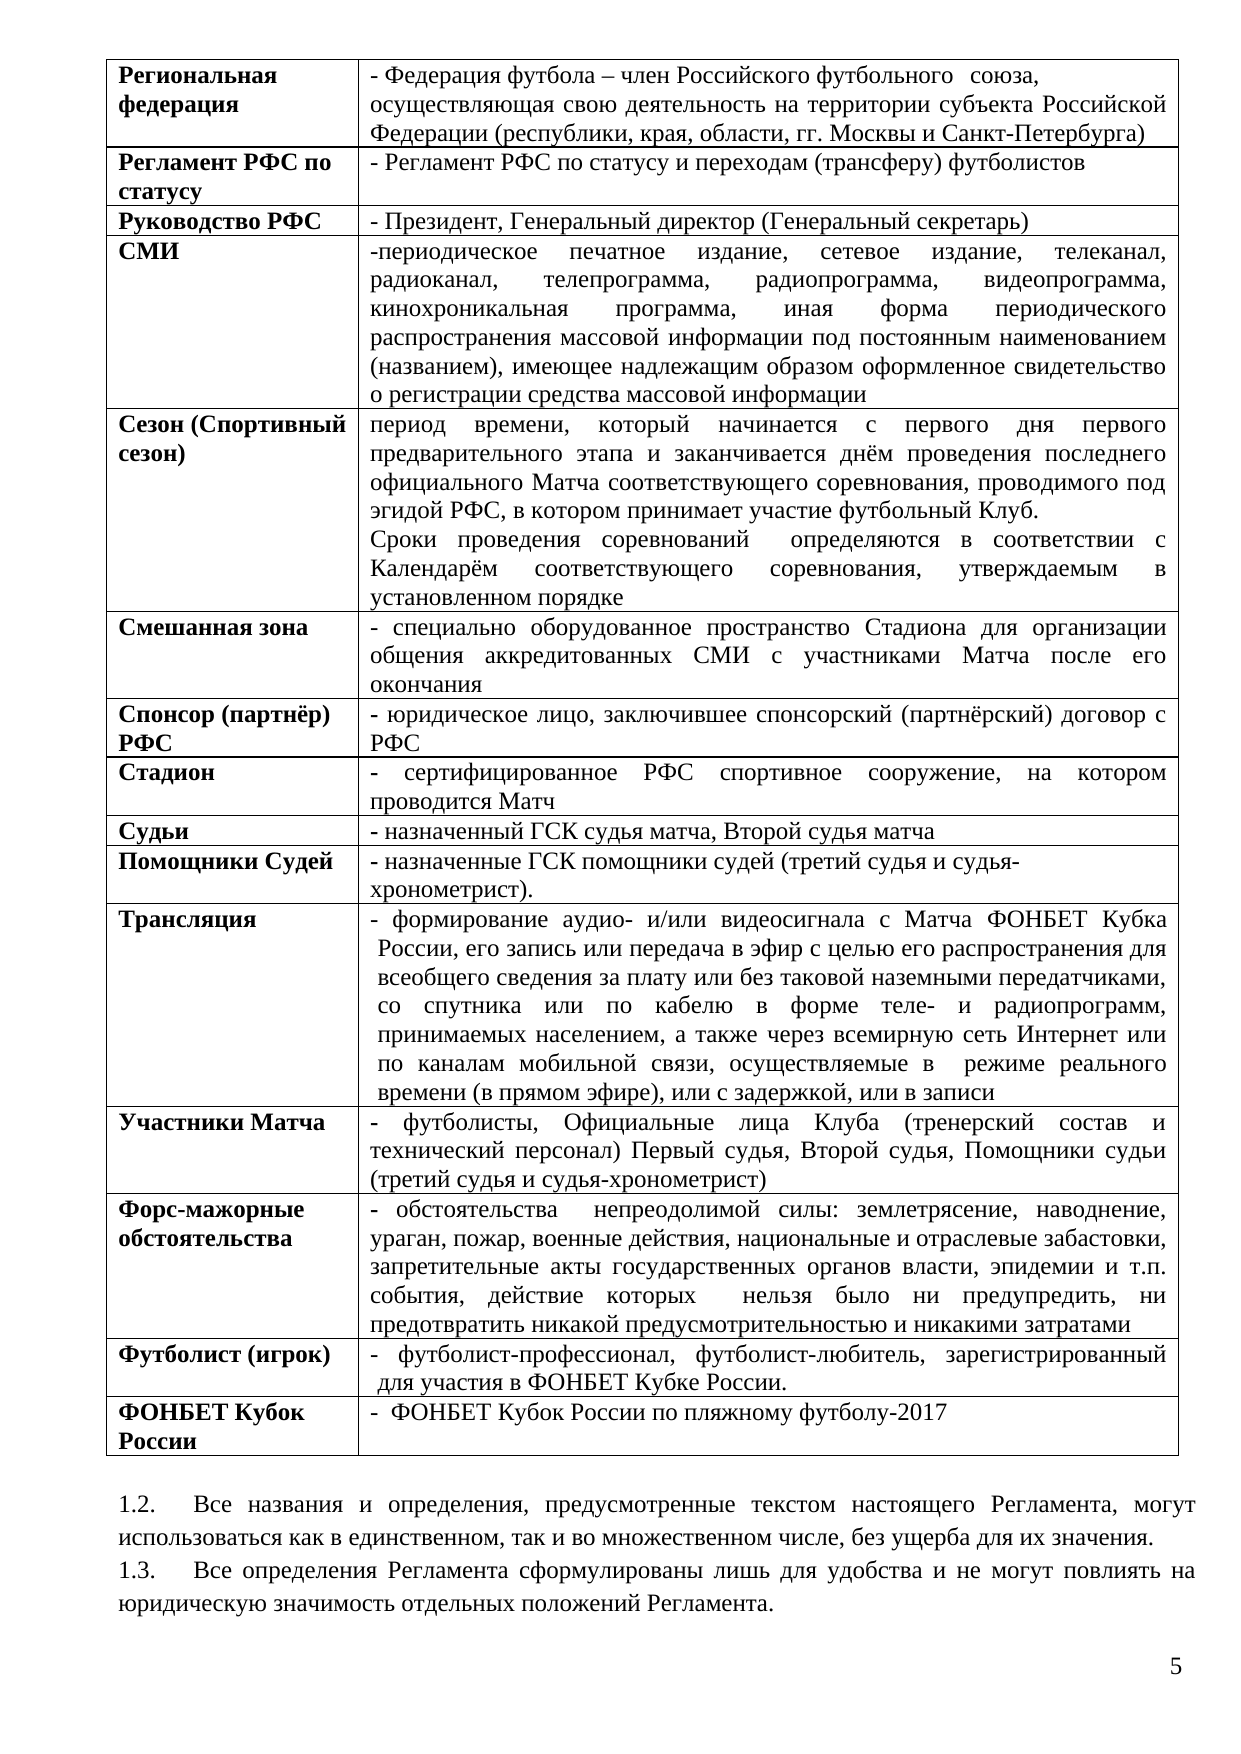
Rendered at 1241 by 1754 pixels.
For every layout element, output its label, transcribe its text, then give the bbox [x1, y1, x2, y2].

table_cell - обстоятельства непреодолимой силы: землетрясение, наводнение, ураган, пожар, военные действия, национальные и отраслевые забастовки, запретительные акты государственных органов власти, эпидемии и т.п. события, действие которых нельзя было ни предупредить, ни предотвратить никакой предусмотрительностью и никакими затратами [359, 1194, 1178, 1338]
table_cell - юридическое лицо, заключившее спонсорский (партнёрский) договор с РФС [359, 699, 1178, 756]
table_cell Смешанная зона [107, 612, 358, 698]
table_cell Футболист (игрок) [107, 1339, 358, 1396]
table_cell Сезон (Спортивный сезон) [107, 409, 358, 611]
table_cell Регламент РФС по статусу [107, 148, 358, 205]
table_cell - футболисты, Официальные лица Клуба (тренерский состав и технический персонал) Первый судья, Второй судья, Помощники судьи (третий судья и судья-хронометрист) [359, 1107, 1178, 1193]
table_cell Участники Матча [107, 1107, 358, 1193]
list Все названия и определения, предусмотренные текстом настоящего Регламента, могут использоваться как в единственном, так и во множественном числе, без ущерба для их значения. [118, 1489, 1197, 1551]
table_cell - назначенные ГСК помощники судей (третий судья и судья-хронометрист). [359, 846, 1178, 903]
table_cell Спонсор (партнёр) РФС [107, 699, 358, 756]
table_cell - назначенный ГСК судья матча, Второй судья матча [359, 816, 1178, 845]
table_cell - формирование аудио- и/или видеосигнала с Матча ФОНБЕТ Кубка России, его запись или передача в эфир с целью его распространения для всеобщего сведения за плату или без таковой наземными передатчиками, со спутника или по кабелю в форме теле- и радиопрограмм, принимаемых населением, а также через всемирную сеть Интернет или по каналам мобильной связи, осуществляемые в режиме реального времени (в прямом эфире), или с задержкой, или в записи [359, 904, 1178, 1106]
table_cell - Президент, Генеральный директор (Генеральный секретарь) [359, 206, 1178, 235]
table_cell период времени, который начинается с первого дня первого предварительного этапа и заканчивается днём проведения последнего официального Матча соответствующего соревнования, проводимого под эгидой РФС, в котором принимает участие футбольный Клуб. Сроки проведения соревнований определяются в соответствии с Календарём соответствующего соревнования, утверждаемым в установленном порядке [359, 409, 1178, 611]
table_cell Форс-мажорные обстоятельства [107, 1194, 358, 1338]
table_cell - Регламент РФС по статусу и переходам (трансферу) футболистов [359, 148, 1178, 205]
table_cell - Федерация футбола – член Российского футбольного союза, осуществляющая свою деятельность на территории субъекта Российской Федерации (республики, края, области, гг. Москвы и Санкт-Петербурга) [359, 60, 1178, 146]
table_cell -периодическое печатное издание, сетевое издание, телеканал, радиоканал, телепрограмма, радиопрограмма, видеопрограмма, кинохроникальная программа, иная форма периодического распространения массовой информации под постоянным наименованием (названием), имеющее надлежащим образом оформленное свидетельство о регистрации средства массовой информации [359, 236, 1178, 408]
table_cell Руководство РФС [107, 206, 358, 235]
table_cell ФОНБЕТ Кубок России [107, 1397, 358, 1455]
table_cell - сертифицированное РФС спортивное сооружение, на котором проводится Матч [359, 758, 1178, 815]
table_cell - специально оборудованное пространство Стадиона для организации общения аккредитованных СМИ с участниками Матча после его окончания [359, 612, 1178, 698]
table_cell - ФОНБЕТ Кубок России по пляжному футболу-2017 [359, 1397, 1178, 1455]
table_cell Трансляция [107, 904, 358, 1106]
table_cell Помощники Судей [107, 846, 358, 903]
table_cell Стадион [107, 758, 358, 815]
table_cell Судьи [107, 816, 358, 845]
list Все определения Регламента сформулированы лишь для удобства и не могут повлиять на юридическую значимость отдельных положений Регламента. [118, 1555, 1197, 1617]
table_cell СМИ [107, 236, 358, 408]
table_cell Региональная федерация [107, 60, 358, 146]
table_cell - футболист-профессионал, футболист-любитель, зарегистрированный для участия в ФОНБЕТ Кубке России. [359, 1339, 1178, 1396]
